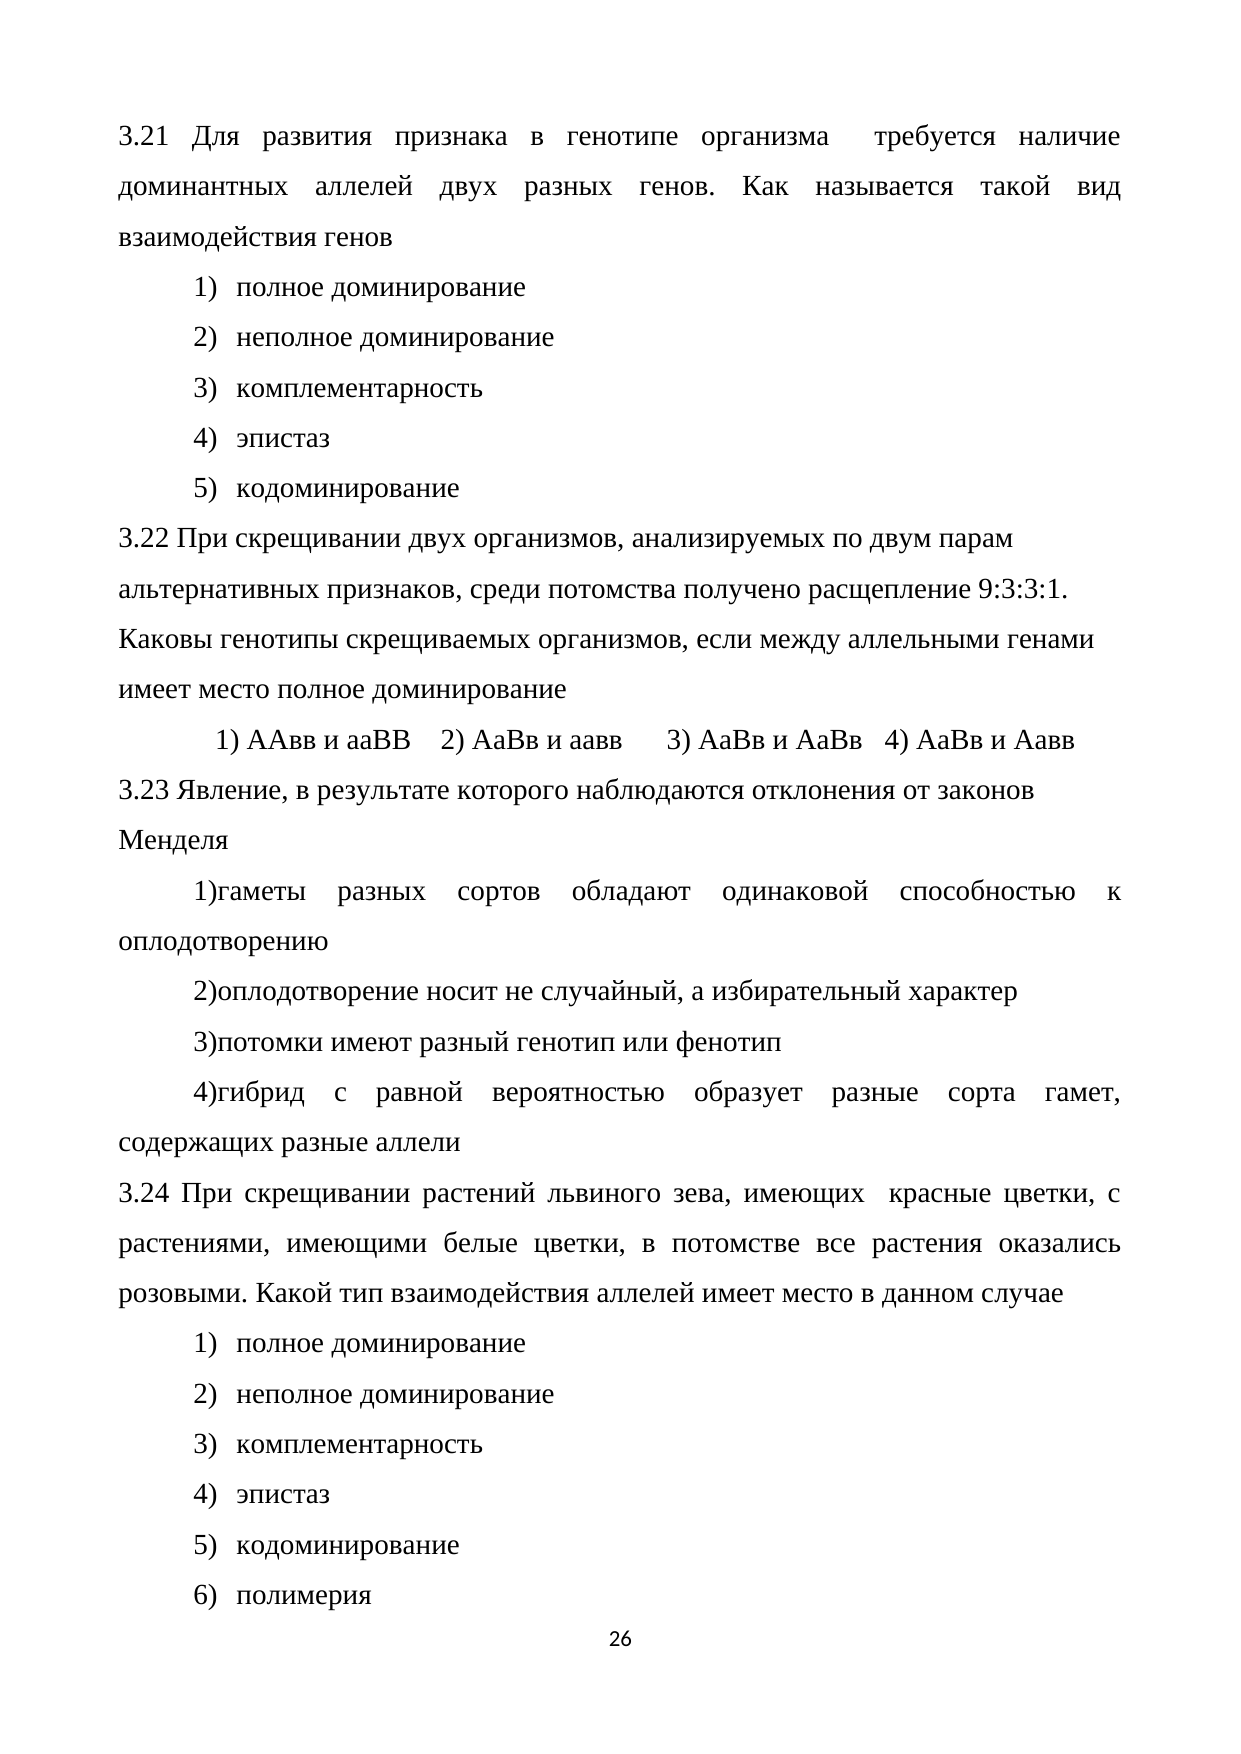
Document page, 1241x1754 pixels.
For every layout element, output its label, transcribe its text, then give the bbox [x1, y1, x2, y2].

text 3.23 Явление, в результате которого наблюдаются отклонения от законов Менделя [118, 772, 1122, 856]
list комплементарность [118, 370, 1122, 403]
list кодоминирование [118, 470, 1122, 504]
list эпистаз [118, 420, 1122, 453]
text 3)потомки имеют разный генотип или фенотип [118, 1024, 1122, 1057]
text 1)гаметы разных сортов обладают одинаковой способностью к оплодотворению [118, 873, 1122, 957]
text 1) ААвв и ааВВ 2) АаВв и аавв 3) АаВв и АаВв 4) АаВв и Аавв [118, 722, 1122, 755]
list комплементарность [118, 1426, 1122, 1460]
list неполное доминирование [118, 319, 1122, 353]
list эпистаз [118, 1477, 1122, 1510]
list неполное доминирование [118, 1376, 1122, 1409]
list полное доминирование [118, 1326, 1122, 1359]
list полимерия [118, 1577, 1122, 1611]
text 3.21 Для развития признака в генотипе организма требуется наличие доминантных аллелей двух разных генов. Как называется такой вид взаимодействия генов [118, 118, 1122, 252]
list кодоминирование [118, 1527, 1122, 1560]
text 3.24 При скрещивании растений львиного зева, имеющих красные цветки, с растениями, имеющими белые цветки, в потомстве все растения оказались розовыми. Какой тип взаимодействия аллелей имеет место в данном случае [118, 1175, 1122, 1309]
text 3.22 При скрещивании двух организмов, анализируемых по двум парам альтернативных признаков, среди потомства получено расщепление 9:3:3:1. Каковы генотипы скрещиваемых организмов, если между аллельными генами имеет место полное доминирование [118, 521, 1122, 705]
list полное доминирование [118, 269, 1122, 303]
text 4)гибрид с равной вероятностью образует разные сорта гамет, содержащих разные аллели [118, 1074, 1122, 1158]
text 2)оплодотворение носит не случайный, а избирательный характер [118, 973, 1122, 1007]
